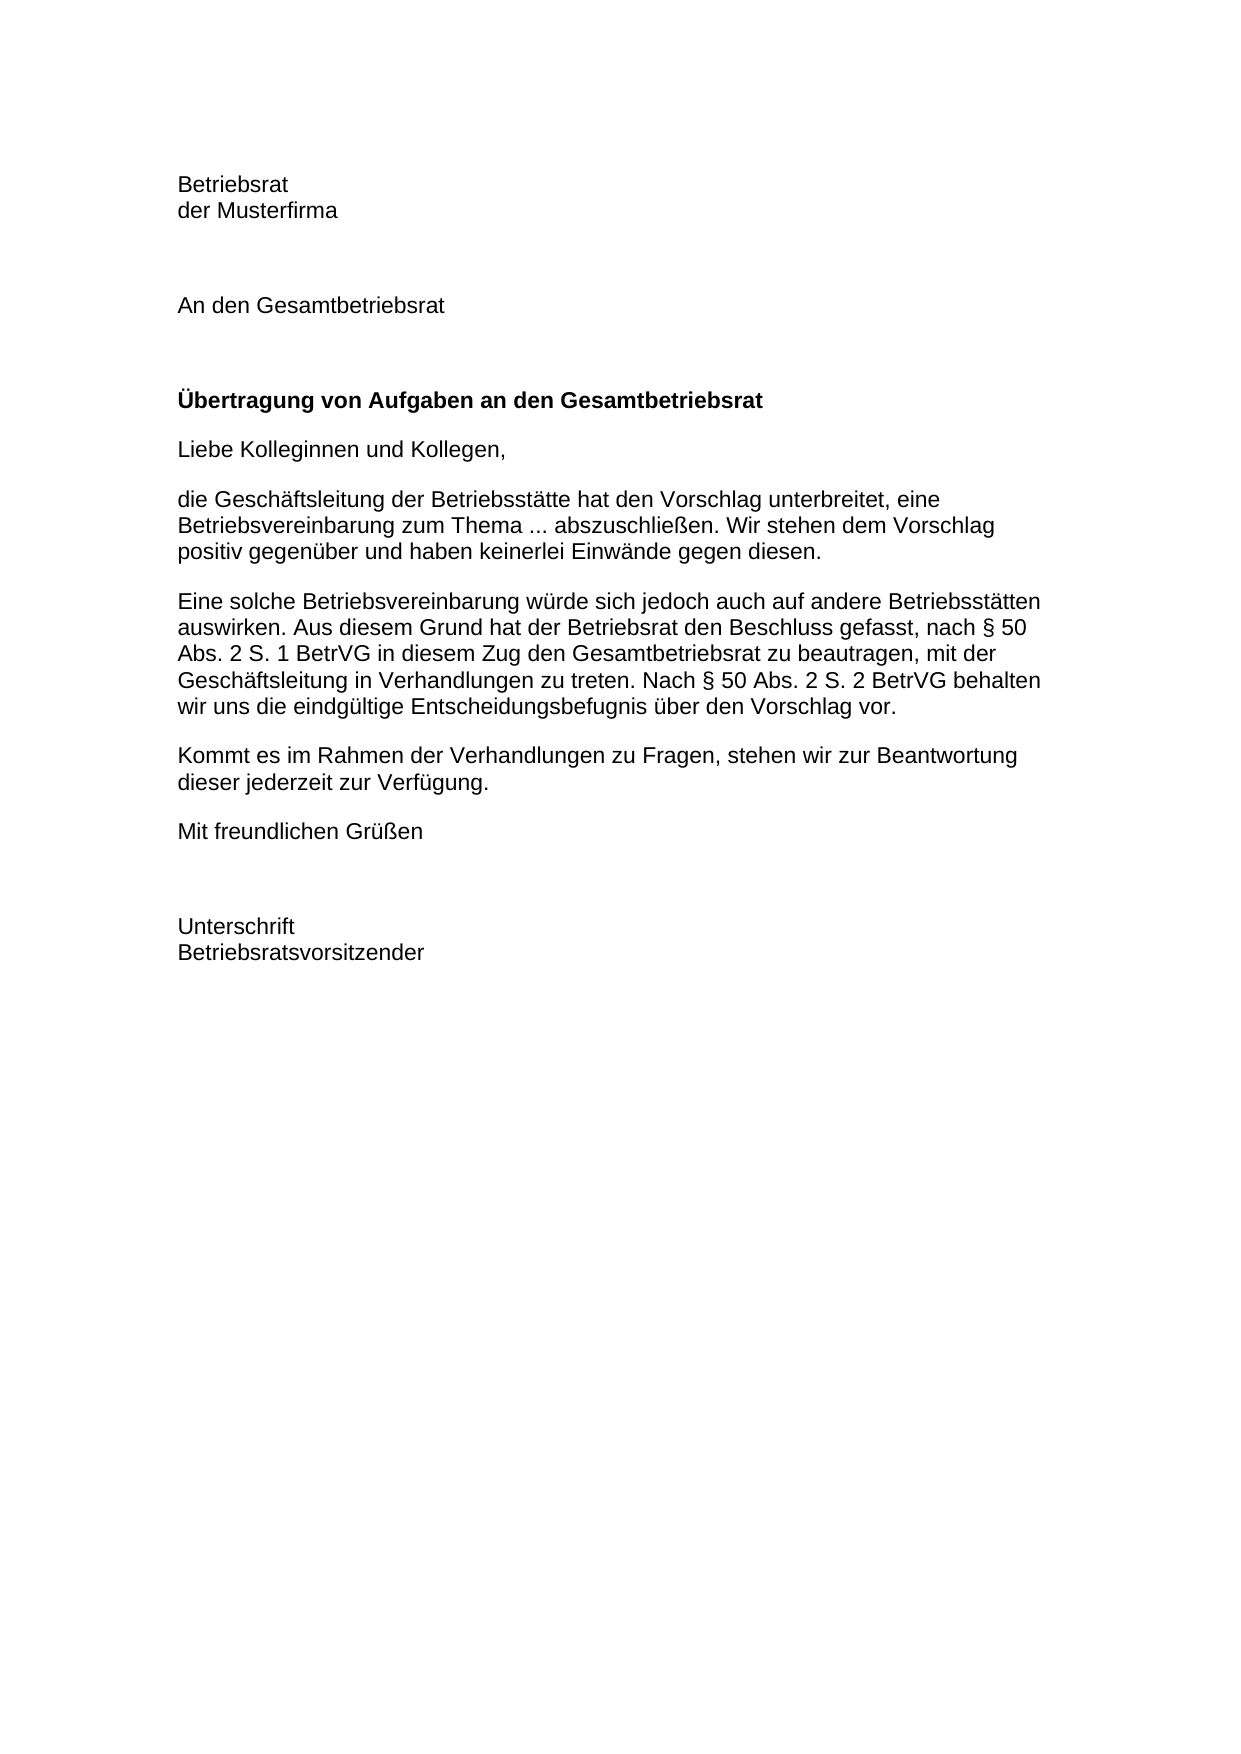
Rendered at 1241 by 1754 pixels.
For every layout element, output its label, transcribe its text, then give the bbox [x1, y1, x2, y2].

text Betriebsrat der Musterfirma [177, 171, 1063, 223]
text Eine solche Betriebsvereinbarung würde sich jedoch auch auf andere Betriebsstätten auswirken. Aus diesem Grund hat der Betriebsrat den Beschluss gefasst, nach § 50 Abs. 2 S. 1 BetrVG in diesem Zug den Gesamtbetriebsrat zu beautragen, mit der Geschäftsleitung in Verhandlungen zu treten. Nach § 50 Abs. 2 S. 2 BetrVG behalten wir uns die eindgültige Entscheidungsbefugnis über den Vorschlag vor. [177, 588, 1063, 719]
text Übertragung von Aufgaben an den Gesamtbetriebsrat [177, 387, 1063, 413]
text die Geschäftsleitung der Betriebsstätte hat den Vorschlag unterbreitet, eine Betriebsvereinbarung zum Thema ... abszuschließen. Wir stehen dem Vorschlag positiv gegenüber und haben keinerlei Einwände gegen diesen. [177, 486, 1063, 565]
text Unterschrift Betriebsratsvorsitzender [177, 913, 1063, 966]
text Liebe Kolleginnen und Kollegen, [177, 436, 1063, 463]
text Kommt es im Rahmen der Verhandlungen zu Fragen, stehen wir zur Beantwortung dieser jederzeit zur Verfügung. [177, 742, 1063, 795]
text Mit freundlichen Grüßen [177, 818, 1063, 844]
text An den Gesamtbetriebsrat [177, 292, 1063, 318]
